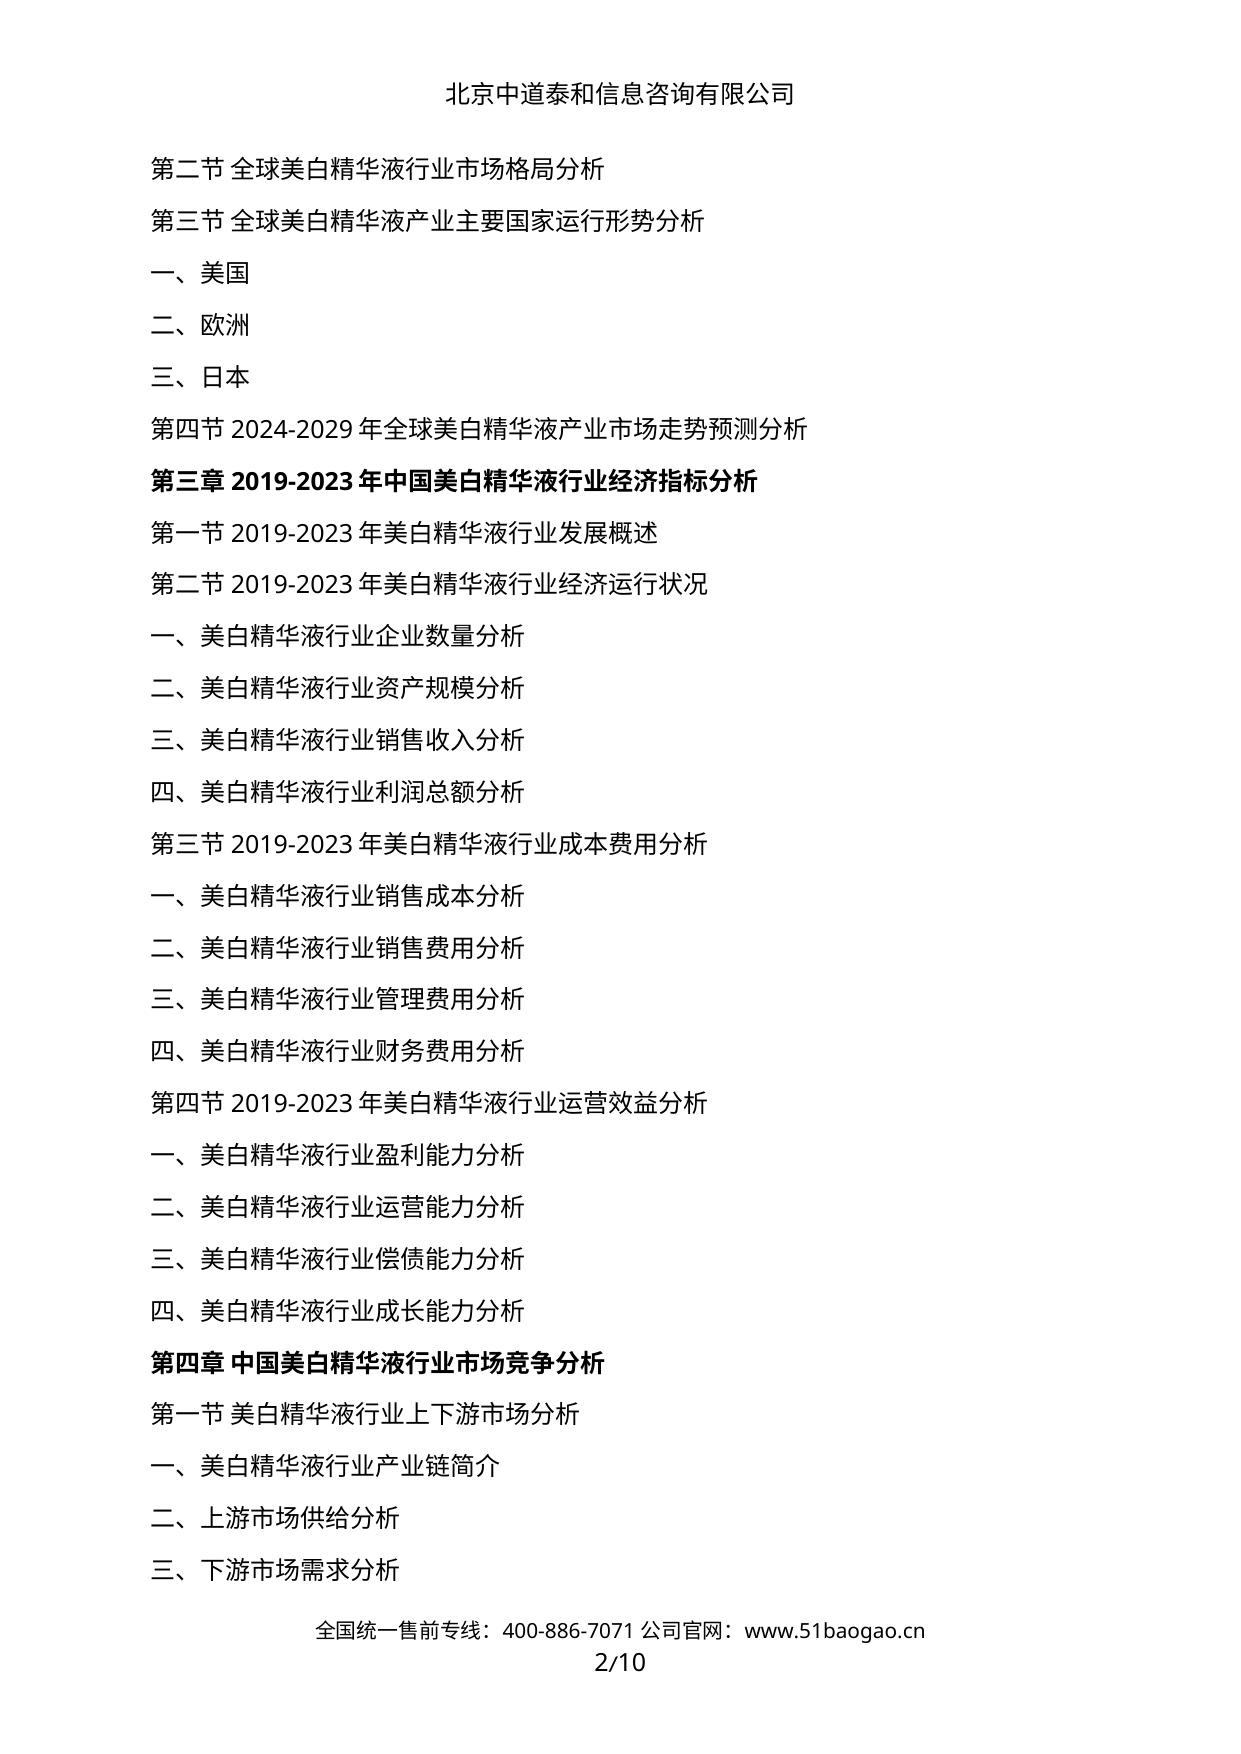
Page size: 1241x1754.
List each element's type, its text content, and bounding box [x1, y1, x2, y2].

text 第三节 全球美白精华液产业主要国家运行形势分析 [150, 202, 1090, 238]
text 第四节 2024-2029年全球美白精华液产业市场走势预测分析 [150, 409, 1090, 446]
text 二、美白精华液行业运营能力分析 [150, 1187, 1090, 1224]
text 四、美白精华液行业利润总额分析 [150, 772, 1090, 809]
text 第二节 2019-2023年美白精华液行业经济运行状况 [150, 565, 1090, 601]
text 四、美白精华液行业财务费用分析 [150, 1032, 1090, 1068]
text 一、美白精华液行业产业链简介 [150, 1447, 1090, 1483]
text 二、美白精华液行业销售费用分析 [150, 928, 1090, 964]
text 三、下游市场需求分析 [150, 1551, 1090, 1587]
text 一、美白精华液行业盈利能力分析 [150, 1136, 1090, 1172]
text 三、日本 [150, 357, 1090, 394]
text 一、美白精华液行业销售成本分析 [150, 876, 1090, 912]
text 第三章 2019-2023年中国美白精华液行业经济指标分析 [150, 461, 1090, 497]
text 三、美白精华液行业管理费用分析 [150, 980, 1090, 1016]
text 四、美白精华液行业成长能力分析 [150, 1291, 1090, 1327]
text 一、美国 [150, 254, 1090, 290]
text 第四节 2019-2023年美白精华液行业运营效益分析 [150, 1084, 1090, 1120]
text 三、美白精华液行业偿债能力分析 [150, 1239, 1090, 1276]
text 三、美白精华液行业销售收入分析 [150, 721, 1090, 757]
text 第二节 全球美白精华液行业市场格局分析 [150, 150, 1090, 186]
text 第四章 中国美白精华液行业市场竞争分析 [150, 1343, 1090, 1379]
text 第一节 美白精华液行业上下游市场分析 [150, 1395, 1090, 1431]
text 第三节 2019-2023年美白精华液行业成本费用分析 [150, 824, 1090, 861]
text 二、欧洲 [150, 306, 1090, 342]
text 一、美白精华液行业企业数量分析 [150, 617, 1090, 653]
text 二、美白精华液行业资产规模分析 [150, 669, 1090, 705]
text 二、上游市场供给分析 [150, 1499, 1090, 1535]
text 第一节 2019-2023年美白精华液行业发展概述 [150, 513, 1090, 549]
